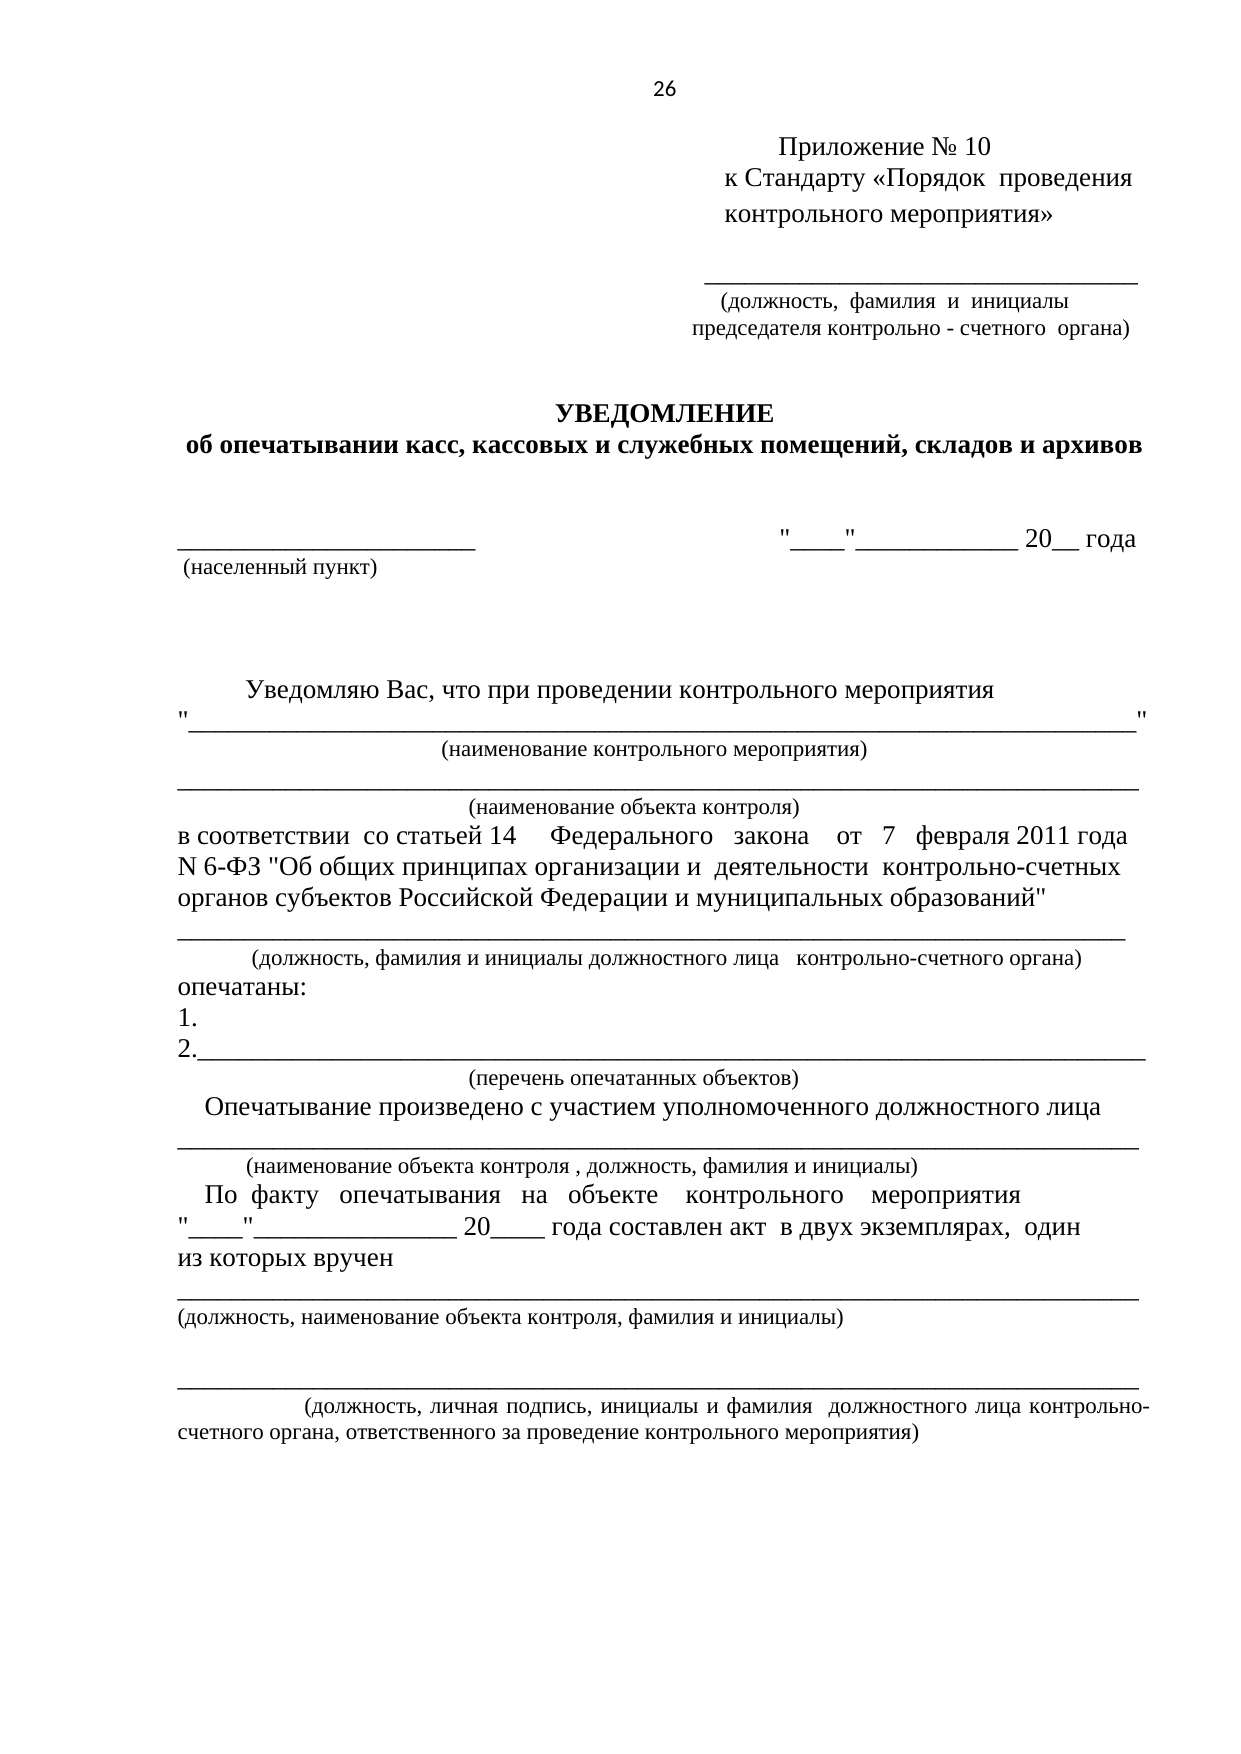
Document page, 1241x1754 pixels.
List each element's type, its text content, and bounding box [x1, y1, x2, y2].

text опечатаны: [177, 970, 1152, 1001]
text (населенный пункт) [177, 553, 1152, 579]
text Уведомляю Вас, что при проведении контрольного мероприятия [177, 673, 1152, 704]
text председателя контрольно - счетного органа) [177, 314, 1152, 340]
text (перечень опечатанных объектов) [177, 1063, 1152, 1090]
text органов субъектов Российской Федерации и муниципальных образований" [177, 881, 1152, 913]
text 1. [177, 1001, 1152, 1032]
text ______________________ "____"____________ 20__ года [177, 522, 1152, 553]
text (наименование объекта контроля , должность, фамилия и инициалы) [177, 1152, 1152, 1178]
subtitle Приложение № 10 [177, 130, 1152, 161]
text _______________________________________________________________________ [177, 1361, 1152, 1392]
text 2.______________________________________________________________________ [177, 1032, 1152, 1063]
text По факту опечатывания на объекте контрольного мероприятия [177, 1178, 1152, 1210]
text "______________________________________________________________________" [177, 704, 1152, 735]
text Опечатывание произведено с участием уполномоченного должностного лица [177, 1090, 1152, 1121]
text УВЕДОМЛЕНИЕ [177, 397, 1152, 429]
text _______________________________________________________________________ [177, 762, 1152, 793]
text (наименование контрольного мероприятия) [177, 735, 1152, 762]
text "____"_______________ 20____ года составлен акт в двух экземплярах, один [177, 1210, 1152, 1241]
text в соответствии со статьей 14 Федерального закона от 7 февраля 2011 года [177, 819, 1152, 850]
text (должность, личная подпись, инициалы и фамилия должностного лица контрольно-счетного органа, ответственного за проведение контрольного мероприятия) [177, 1392, 1152, 1444]
text (должность, фамилия и инициалы [177, 287, 1152, 314]
text к Стандарту «Порядок проведения [177, 161, 1152, 192]
text контрольного мероприятия» [177, 197, 1152, 228]
text ______________________________________________________________________ [177, 913, 1152, 944]
text N 6-ФЗ "Об общих принципах организации и деятельности контрольно-счетных [177, 850, 1152, 881]
text _______________________________________________________________________ (должность, наименование объекта контроля, фамилия и инициалы) [177, 1272, 1152, 1329]
text _______________________________________________________________________ [177, 1121, 1152, 1152]
text из которых вручен [177, 1241, 1152, 1272]
text ________________________________ [177, 256, 1152, 287]
text (должность, фамилия и инициалы должностного лица контрольно-счетного органа) [177, 944, 1152, 970]
text об опечатывании касс, кассовых и служебных помещений, складов и архивов [177, 429, 1152, 460]
text (наименование объекта контроля) [177, 793, 1152, 819]
